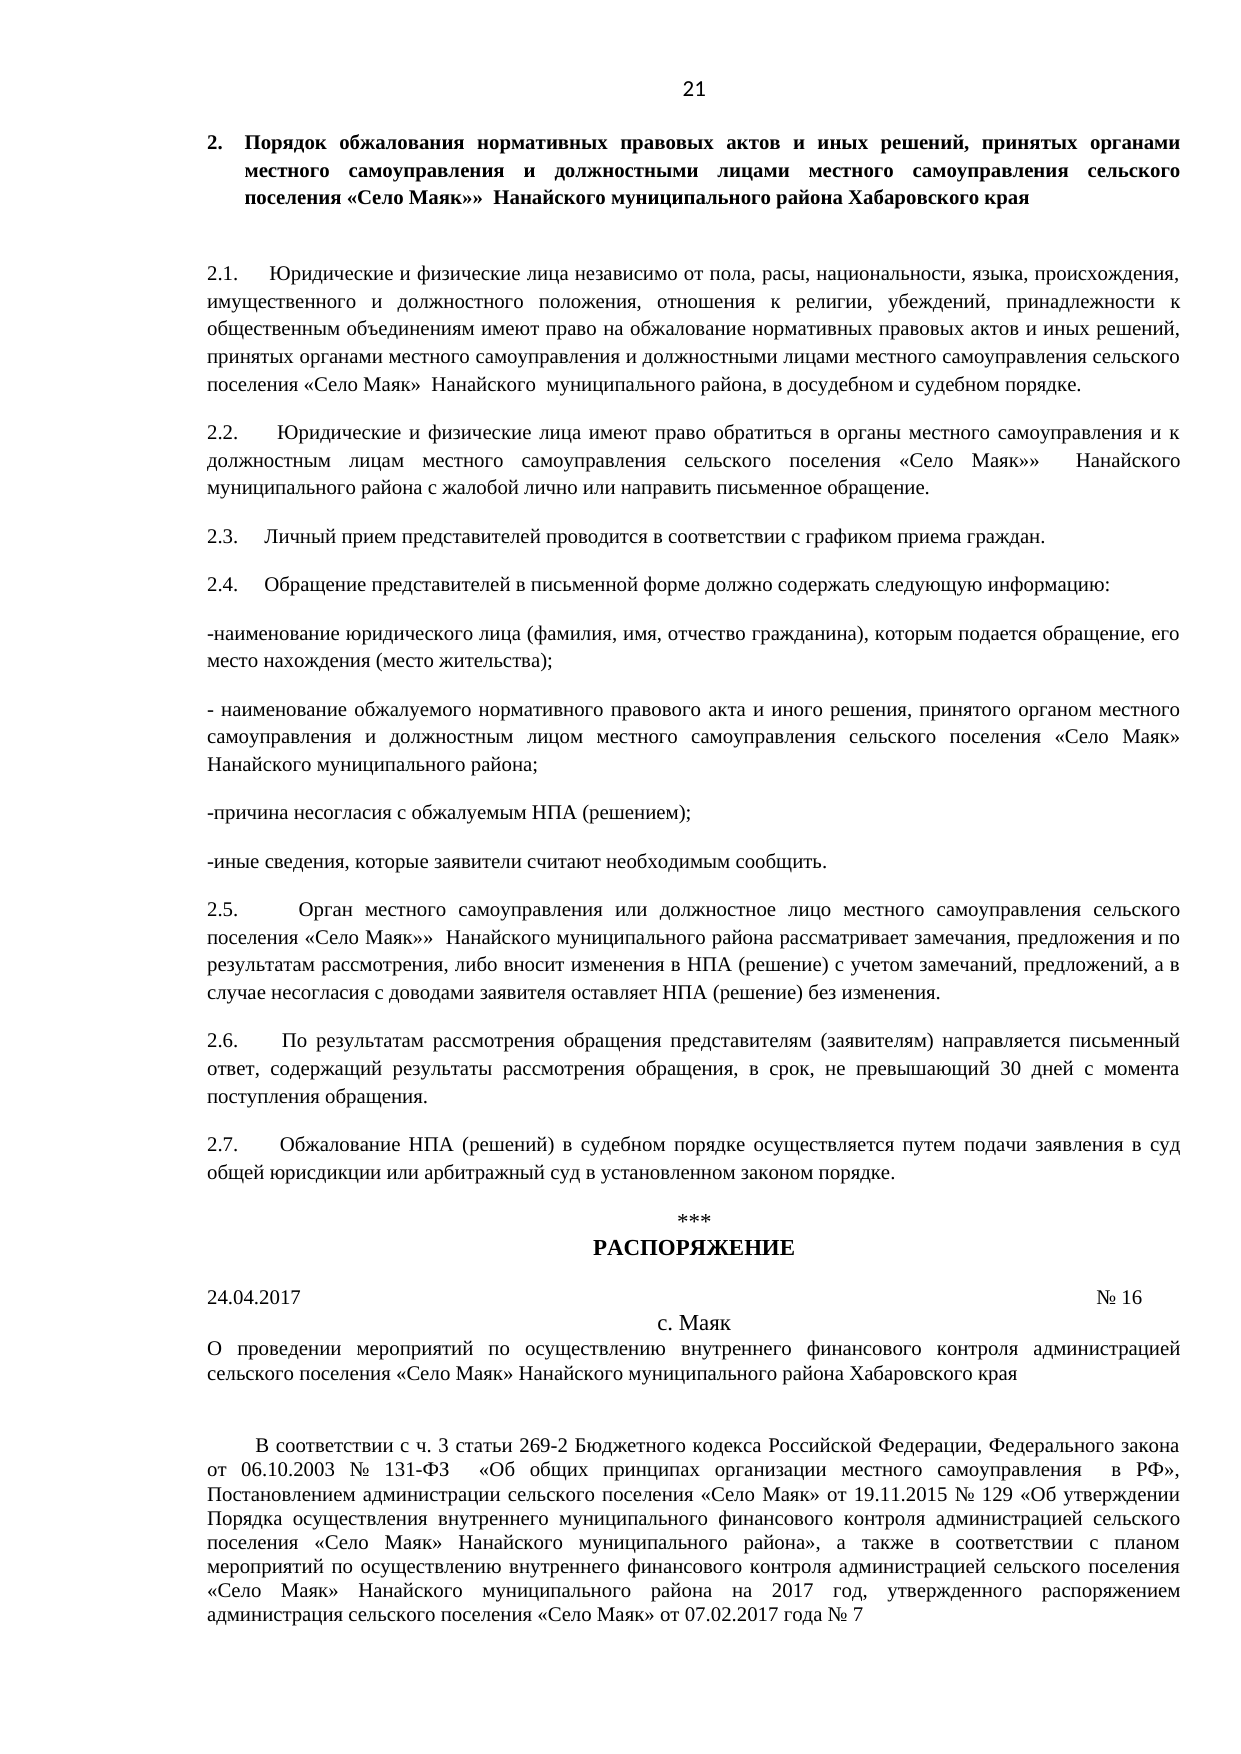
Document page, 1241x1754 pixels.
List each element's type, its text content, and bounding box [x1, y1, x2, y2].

text 2.6. По результатам рассмотрения обращения представителям (заявителям) направляется письменный ответ, содержащий результаты рассмотрения обращения, в срок, не превышающий 30 дней с момента поступления обращения. [207, 1028, 1181, 1108]
text 2.1. Юридические и физические лица независимо от пола, расы, национальности, языка, происхождения, имущественного и должностного положения, отношения к религии, убеждений, принадлежности к общественным объединениям имеют право на обжалование нормативных правовых актов и иных решений, принятых органами местного самоуправления и должностными лицами местного самоуправления сельского поселения «Село Маяк» Нанайского муниципального района, в досудебном и судебном порядке. [207, 261, 1181, 396]
text 2.5. Орган местного самоуправления или должностное лицо местного самоуправления сельского поселения «Село Маяк»» Нанайского муниципального района рассматривает замечания, предложения и по результатам рассмотрения, либо вносит изменения в НПА (решение) с учетом замечаний, предложений, а в случае несогласия с доводами заявителя оставляет НПА (решение) без изменения. [207, 897, 1181, 1004]
text 2.4. Обращение представителей в письменной форме должно содержать следующую информацию: [207, 572, 1181, 596]
text 2.2. Юридические и физические лица имеют право обратиться в органы местного самоуправления и к должностным лицам местного самоуправления сельского поселения «Село Маяк»» Нанайского муниципального района с жалобой лично или направить письменное обращение. [207, 420, 1181, 499]
text - наименование обжалуемого нормативного правового акта и иного решения, принятого органом местного самоуправления и должностным лицом местного самоуправления сельского поселения «Село Маяк» Нанайского муниципального района; [207, 697, 1181, 776]
text В соответствии с ч. 3 статьи 269-2 Бюджетного кодекса Российской Федерации, Федерального закона от 06.10.2003 № 131-ФЗ «Об общих принципах организации местного самоуправления в РФ», Постановлением администрации сельского поселения «Село Маяк» от 19.11.2015 № 129 «Об утверждении Порядка осуществления внутреннего муниципального финансового контроля администрацией сельского поселения «Село Маяк» Нанайского муниципального района», а также в соответствии с планом мероприятий по осуществлению внутреннего финансового контроля администрацией сельского поселения «Село Маяк» Нанайского муниципального района на 2017 год, утвержденного распоряжением администрация сельского поселения «Село Маяк» от 07.02.2017 года № 7 [207, 1433, 1181, 1626]
text 2.3. Личный прием представителей проводится в соответствии с графиком приема граждан. [207, 524, 1181, 548]
text -наименование юридического лица (фамилия, имя, отчество гражданина), которым подается обращение, его место нахождения (место жительства); [207, 621, 1181, 672]
text 2.7. Обжалование НПА (решений) в судебном порядке осуществляется путем подачи заявления в суд общей юрисдикции или арбитражный суд в установленном законом порядке. [207, 1132, 1181, 1184]
text с. Маяк [207, 1309, 1181, 1335]
text -причина несогласия с обжалуемым НПА (решением); [207, 800, 1181, 824]
text -иные сведения, которые заявители считают необходимым сообщить. [207, 849, 1181, 873]
text 24.04.2017 № 16 [207, 1285, 1181, 1309]
text О проведении мероприятий по осуществлению внутреннего финансового контроля администрацией сельского поселения «Село Маяк» Нанайского муниципального района Хабаровского края [207, 1335, 1181, 1385]
text РАСПОРЯЖЕНИЕ [207, 1234, 1181, 1261]
text *** [207, 1208, 1181, 1234]
list Порядок обжалования нормативных правовых актов и иных решений, принятых органами местного самоуправления и должностными лицами местного самоуправления сельского поселения «Село Маяк»» Нанайского муниципального района Хабаровского края [207, 130, 1181, 209]
